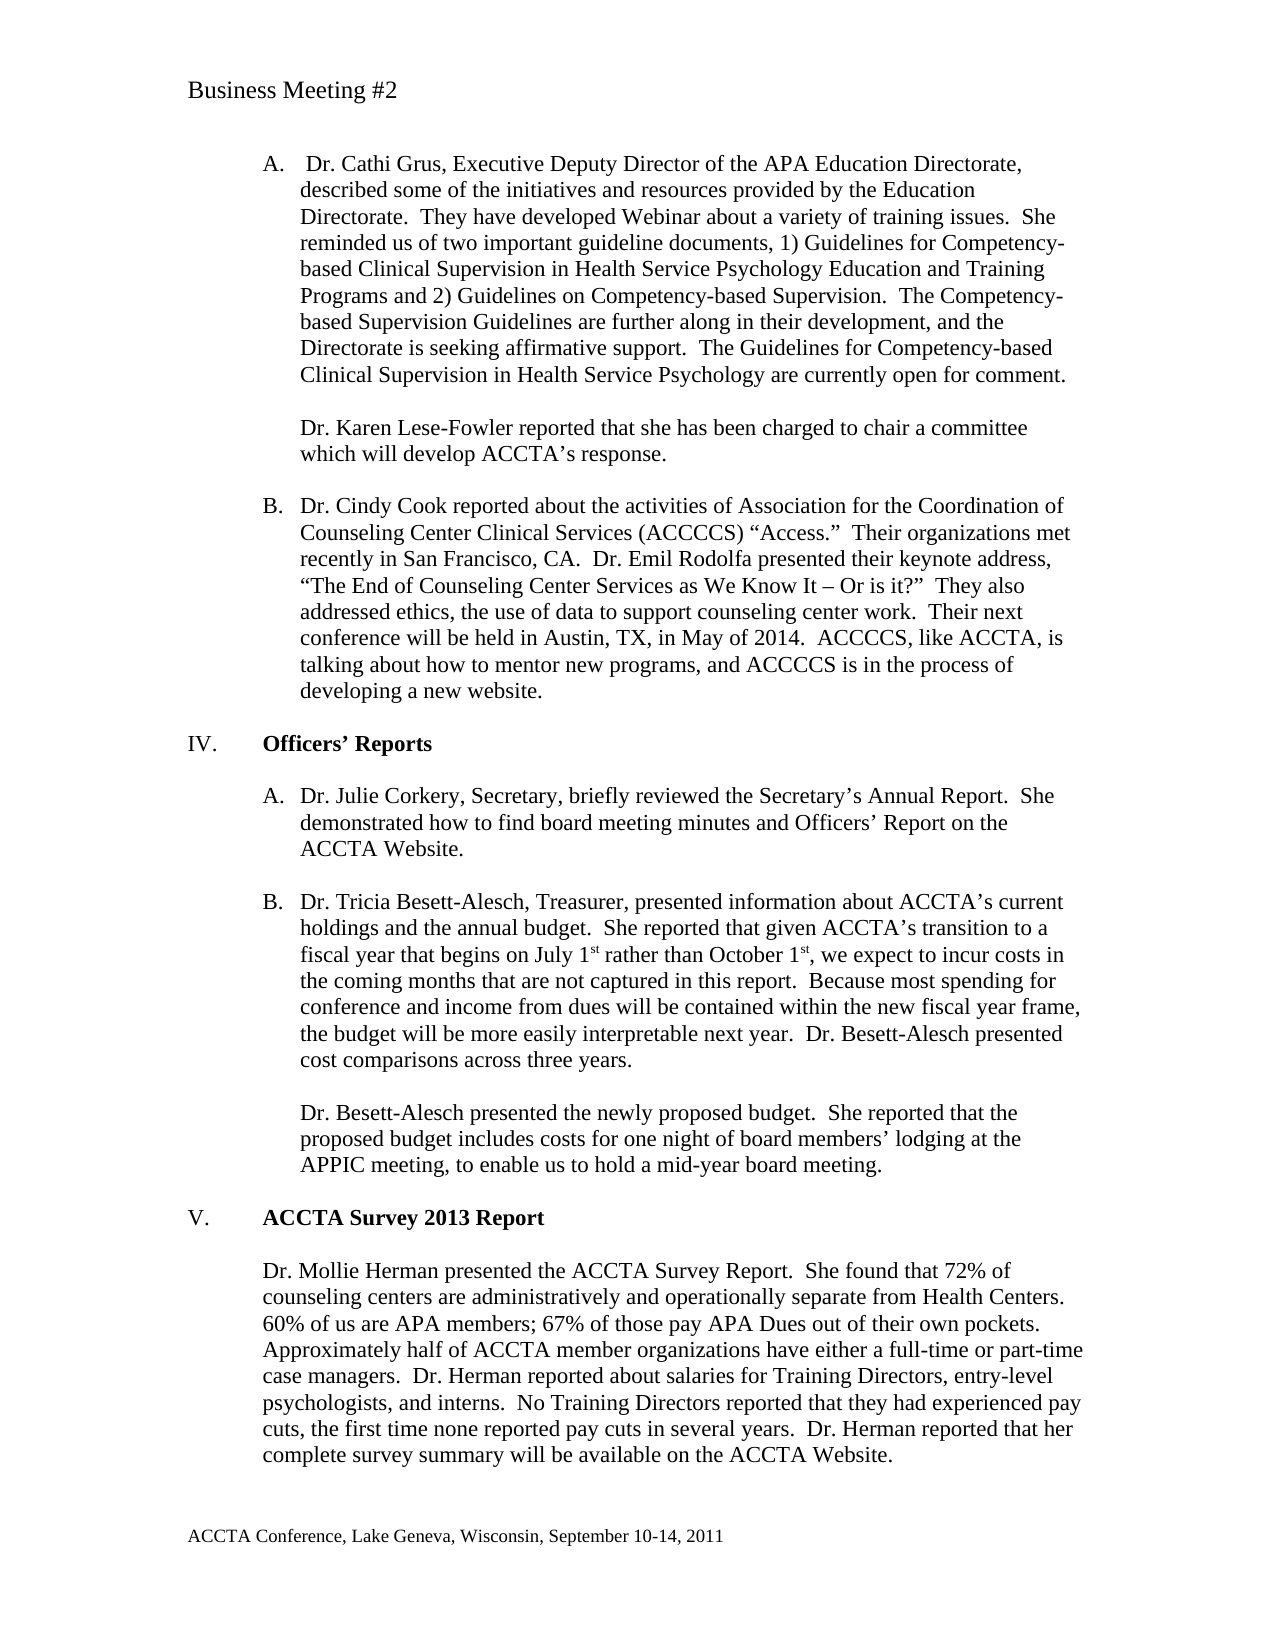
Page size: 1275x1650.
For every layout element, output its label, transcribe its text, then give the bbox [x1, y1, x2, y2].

text Dr. Mollie Herman presented the ACCTA Survey Report. She found that 72% of counseling centers are administratively and operationally separate from Health Centers. 60% of us are APA members; 67% of those pay APA Dues out of their own pockets. Approximately half of ACCTA member organizations have either a full-time or part-time case managers. Dr. Herman reported about salaries for Training Directors, entry-level psychologists, and interns. No Training Directors reported that they had experienced pay cuts, the first time none reported pay cuts in several years. Dr. Herman reported that her complete survey summary will be available on the ACCTA Website. [262, 1257, 1087, 1468]
text IV. Officers’ Reports [187, 730, 1087, 756]
text Dr. Karen Lese-Fowler reported that she has been charged to chair a committee which will develop ACCTA’s response. [300, 413, 1087, 466]
text Dr. Besett-Alesch presented the newly proposed budget. She reported that the proposed budget includes costs for one night of board members’ lodging at the APPIC meeting, to enable us to hold a mid-year board meeting. [300, 1099, 1087, 1178]
list Dr. Julie Corkery, Secretary, briefly reviewed the Secretary’s Annual Report. She demonstrated how to find board meeting minutes and Officers’ Report on the ACCTA Website. [262, 782, 1087, 862]
list Dr. Cindy Cook reported about the activities of Association for the Coordination of Counseling Center Clinical Services (ACCCCS) “Access.” Their organizations met recently in San Francisco, CA. Dr. Emil Rodolfa presented their keynote address, “The End of Counseling Center Services as We Know It – Or is it?” They also addressed ethics, the use of data to support counseling center work. Their next conference will be held in Austin, TX, in May of 2014. ACCCCS, like ACCTA, is talking about how to mentor new programs, and ACCCCS is in the process of developing a new website. [262, 493, 1087, 703]
text V. ACCTA Survey 2013 Report [187, 1204, 1087, 1231]
list Dr. Cathi Grus, Executive Deputy Director of the APA Education Directorate, described some of the initiatives and resources provided by the Education Directorate. They have developed Webinar about a variety of training issues. She reminded us of two important guideline documents, 1) Guidelines for Competency-based Clinical Supervision in Health Service Psychology Education and Training Programs and 2) Guidelines on Competency-based Supervision. The Competency-based Supervision Guidelines are further along in their development, and the Directorate is seeking affirmative support. The Guidelines for Competency-based Clinical Supervision in Health Service Psychology are currently open for comment. [262, 150, 1087, 387]
list Dr. Tricia Besett-Alesch, Treasurer, presented information about ACCTA’s current holdings and the annual budget. She reported that given ACCTA’s transition to a fiscal year that begins on July 1st rather than October 1st, we expect to incur costs in the coming months that are not captured in this report. Because most spending for conference and income from dues will be contained within the new fiscal year frame, the budget will be more easily interpretable next year. Dr. Besett-Alesch presented cost comparisons across three years. [262, 888, 1087, 1072]
